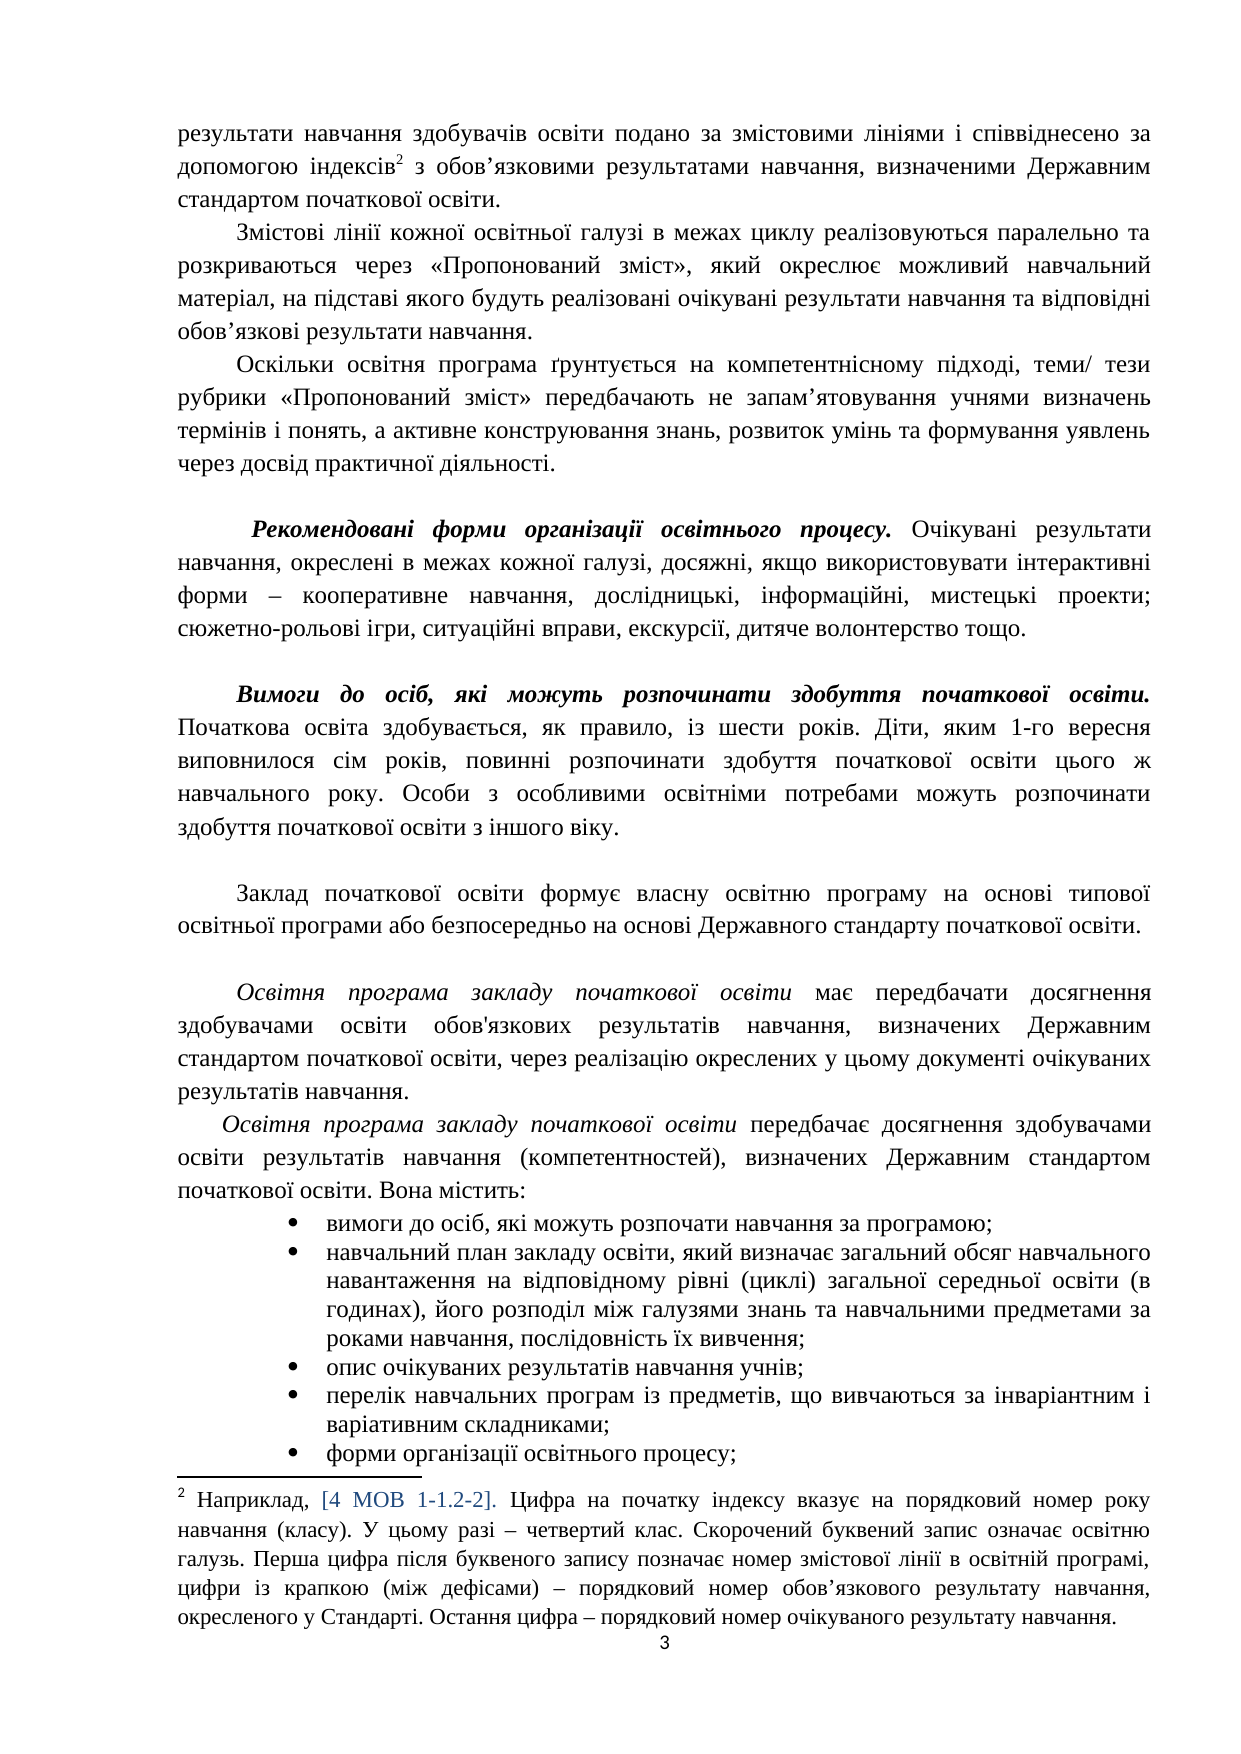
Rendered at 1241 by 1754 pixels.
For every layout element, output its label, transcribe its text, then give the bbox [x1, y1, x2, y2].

text Вимоги до осіб, які можуть розпочинати здобуття початкової освіти. Початкова освіта здобувається, як правило, із шести років. Діти, яким 1-го вересня виповнилося сім років, повинні розпочинати здобуття початкової освіти цього ж навчального року. Особи з особливими освітніми потребами можуть розпочинати здобуття початкової освіти з іншого віку. [177, 679, 1152, 840]
text Заклад початкової освіти формує власну освітню програму на основі типової освітньої програми або безпосередньо на основі Державного стандарту початкової освіти. [177, 878, 1152, 939]
list вимоги до осіб, які можуть розпочати навчання за програмою; [288, 1208, 1152, 1237]
text Рекомендовані форми організації освітнього процесу. Очікувані результати навчання, окреслені в межах кожної галузі, досяжні, якщо використовувати інтерактивні форми – кооперативне навчання, дослідницькі, інформаційні, мистецькі проекти; сюжетно-рольові ігри, ситуаційні вправи, екскурсії, дитяче волонтерство тощо. [177, 514, 1152, 642]
list опис очікуваних результатів навчання учнів; [288, 1352, 1152, 1380]
list форми організації освітнього процесу; [288, 1438, 1152, 1467]
text Освітня програма закладу початкової освіти передбачає досягнення здобувачами освіти результатів навчання (компетентностей), визначених Державним стандартом початкової освіти. Вона містить: [177, 1109, 1152, 1203]
list перелік навчальних програм із предметів, що вивчаються за інваріантним і варіативним складниками; [288, 1380, 1152, 1438]
text Змістові лінії кожної освітньої галузі в межах циклу реалізовуються паралельно та розкриваються через «Пропонований зміст», який окреслює можливий навчальний матеріал, на підставі якого будуть реалізовані очікувані результати навчання та відповідні обов’язкові результати навчання. [177, 217, 1152, 345]
text Освітня програма закладу початкової освіти має передбачати досягнення здобувачами освіти обов'язкових результатів навчання, визначених Державним стандартом початкової освіти, через реалізацію окреслених у цьому документі очікуваних результатів навчання. [177, 977, 1152, 1104]
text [177, 118, 1152, 213]
list навчальний план закладу освіти, який визначає загальний обсяг навчального навантаження на відповідному рівні (циклі) загальної середньої освіти (в годинах), його розподіл між галузями знань та навчальними предметами за роками навчання, послідовність їх вивчення; [288, 1237, 1152, 1352]
text Оскільки освітня програма ґрунтується на компетентнісному підході, теми/ тези рубрики «Пропонований зміст» передбачають не запам’ятовування учнями визначень термінів і понять, а активне конструювання знань, розвиток умінь та формування уявлень через досвід практичної діяльності. [177, 349, 1152, 477]
